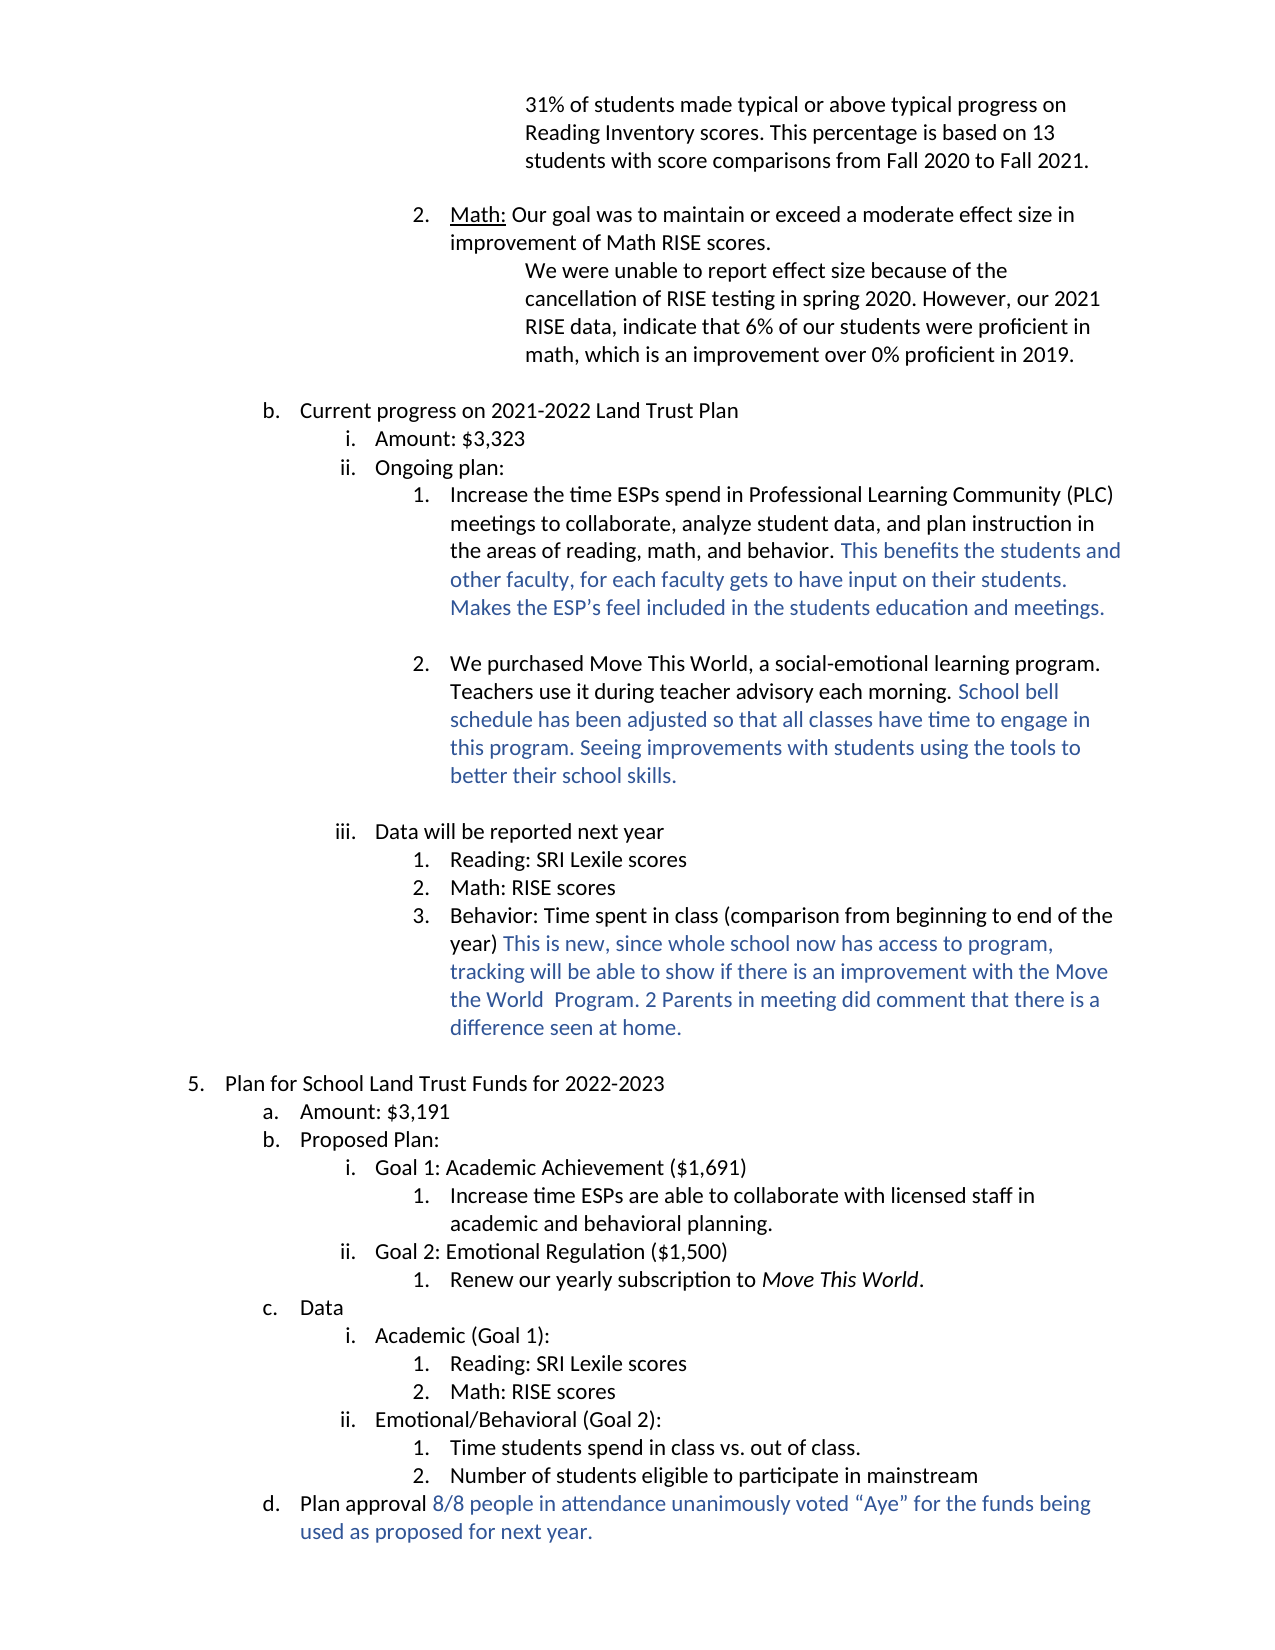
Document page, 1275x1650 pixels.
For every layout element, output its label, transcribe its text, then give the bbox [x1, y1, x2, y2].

list Behavior: Time spent in class (comparison from beginning to end of the year) This is new, since whole school now has access to program, tracking will be able to show if there is an improvement with the Move the World Program. 2 Parents in meeting did comment that there is a difference seen at home. [412, 901, 1125, 1041]
list Ongoing plan: [356, 453, 1125, 481]
list Current progress on 2021-2022 Land Trust Plan [262, 397, 1125, 424]
list Data [262, 1293, 1125, 1321]
list Plan for School Land Trust Funds for 2022-2023 [187, 1069, 1125, 1097]
list 31% of students made typical or above typical progress on Reading Inventory scores. This percentage is based on 13 students with score comparisons from Fall 2020 to Fall 2021. [525, 90, 1125, 174]
list Proposed Plan: [262, 1125, 1125, 1153]
list Goal 2: Emotional Regulation ($1,500) [356, 1237, 1125, 1265]
list We purchased Move This World, a social-emotional learning program. Teachers use it during teacher advisory each morning. School bell schedule has been adjusted so that all classes have time to engage in this program. Seeing improvements with students using the tools to better their school skills. [412, 649, 1125, 789]
list We were unable to report effect size because of the cancellation of RISE testing in spring 2020. However, our 2021 RISE data, indicate that 6% of our students were proficient in math, which is an improvement over 0% proficient in 2019. [525, 256, 1125, 368]
list Data will be reported next year [356, 817, 1125, 845]
list Time students spend in class vs. out of class. [412, 1433, 1125, 1461]
list Math: RISE scores [412, 873, 1125, 901]
list Math: Our goal was to maintain or exceed a moderate effect size in improvement of Math RISE scores. [412, 200, 1125, 256]
list Number of students eligible to participate in mainstream [412, 1461, 1125, 1489]
list Emotional/Behavioral (Goal 2): [356, 1405, 1125, 1433]
list Reading: SRI Lexile scores [412, 1349, 1125, 1377]
list Plan approval 8/8 people in attendance unanimously voted “Aye” for the funds being used as proposed for next year. [262, 1489, 1125, 1545]
list Goal 1: Academic Achievement ($1,691) [356, 1153, 1125, 1181]
list Amount: $3,191 [262, 1097, 1125, 1125]
list Increase the time ESPs spend in Professional Learning Community (PLC) meetings to collaborate, analyze student data, and plan instruction in the areas of reading, math, and behavior. This benefits the students and other faculty, for each faculty gets to have input on their students. Makes the ESP’s feel included in the students education and meetings. [412, 481, 1125, 621]
list Amount: $3,323 [356, 424, 1125, 453]
list Reading: SRI Lexile scores [412, 845, 1125, 873]
list Renew our yearly subscription to Move This World. [412, 1265, 1125, 1293]
list Increase time ESPs are able to collaborate with licensed staff in academic and behavioral planning. [412, 1181, 1125, 1237]
list Academic (Goal 1): [356, 1321, 1125, 1349]
list Math: RISE scores [412, 1377, 1125, 1405]
